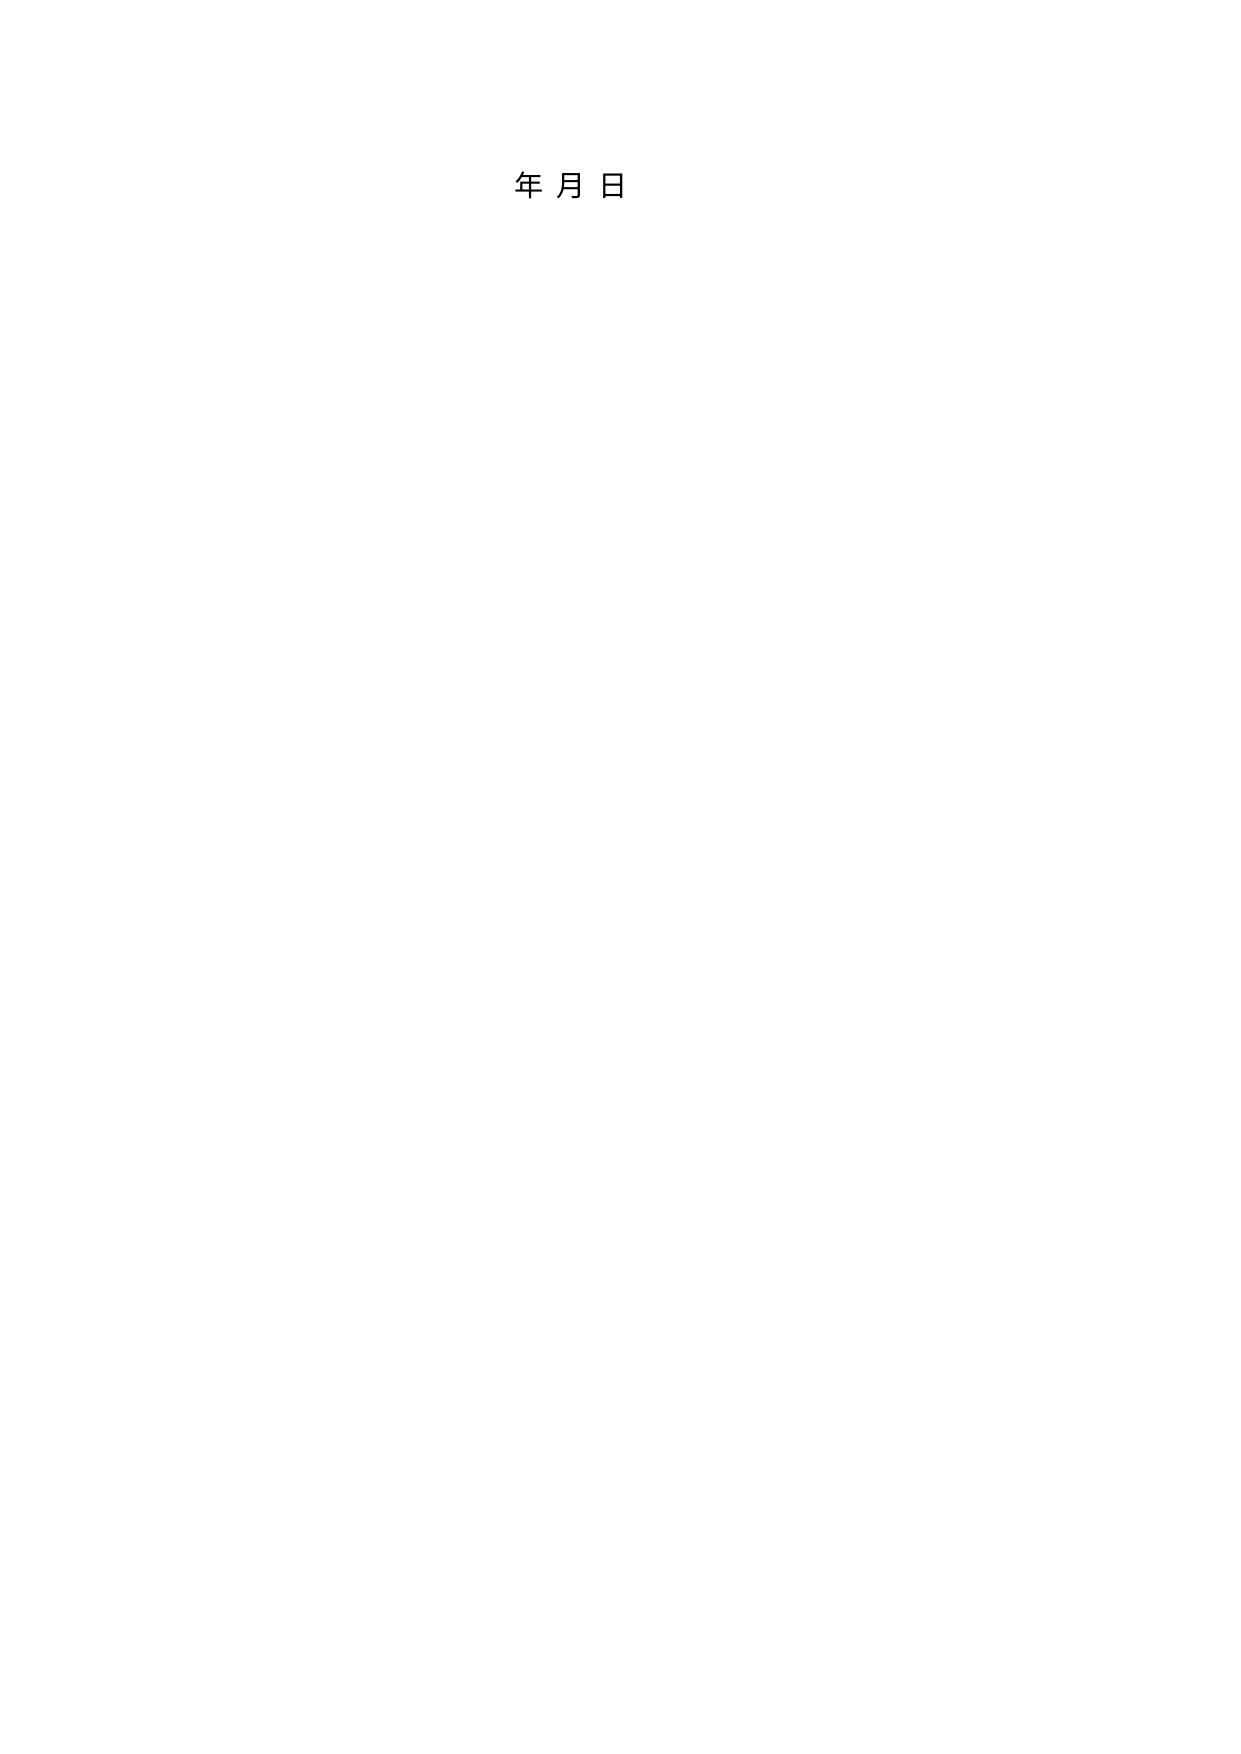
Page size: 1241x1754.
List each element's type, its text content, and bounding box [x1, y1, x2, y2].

text 年 月 日 [188, 150, 1052, 208]
